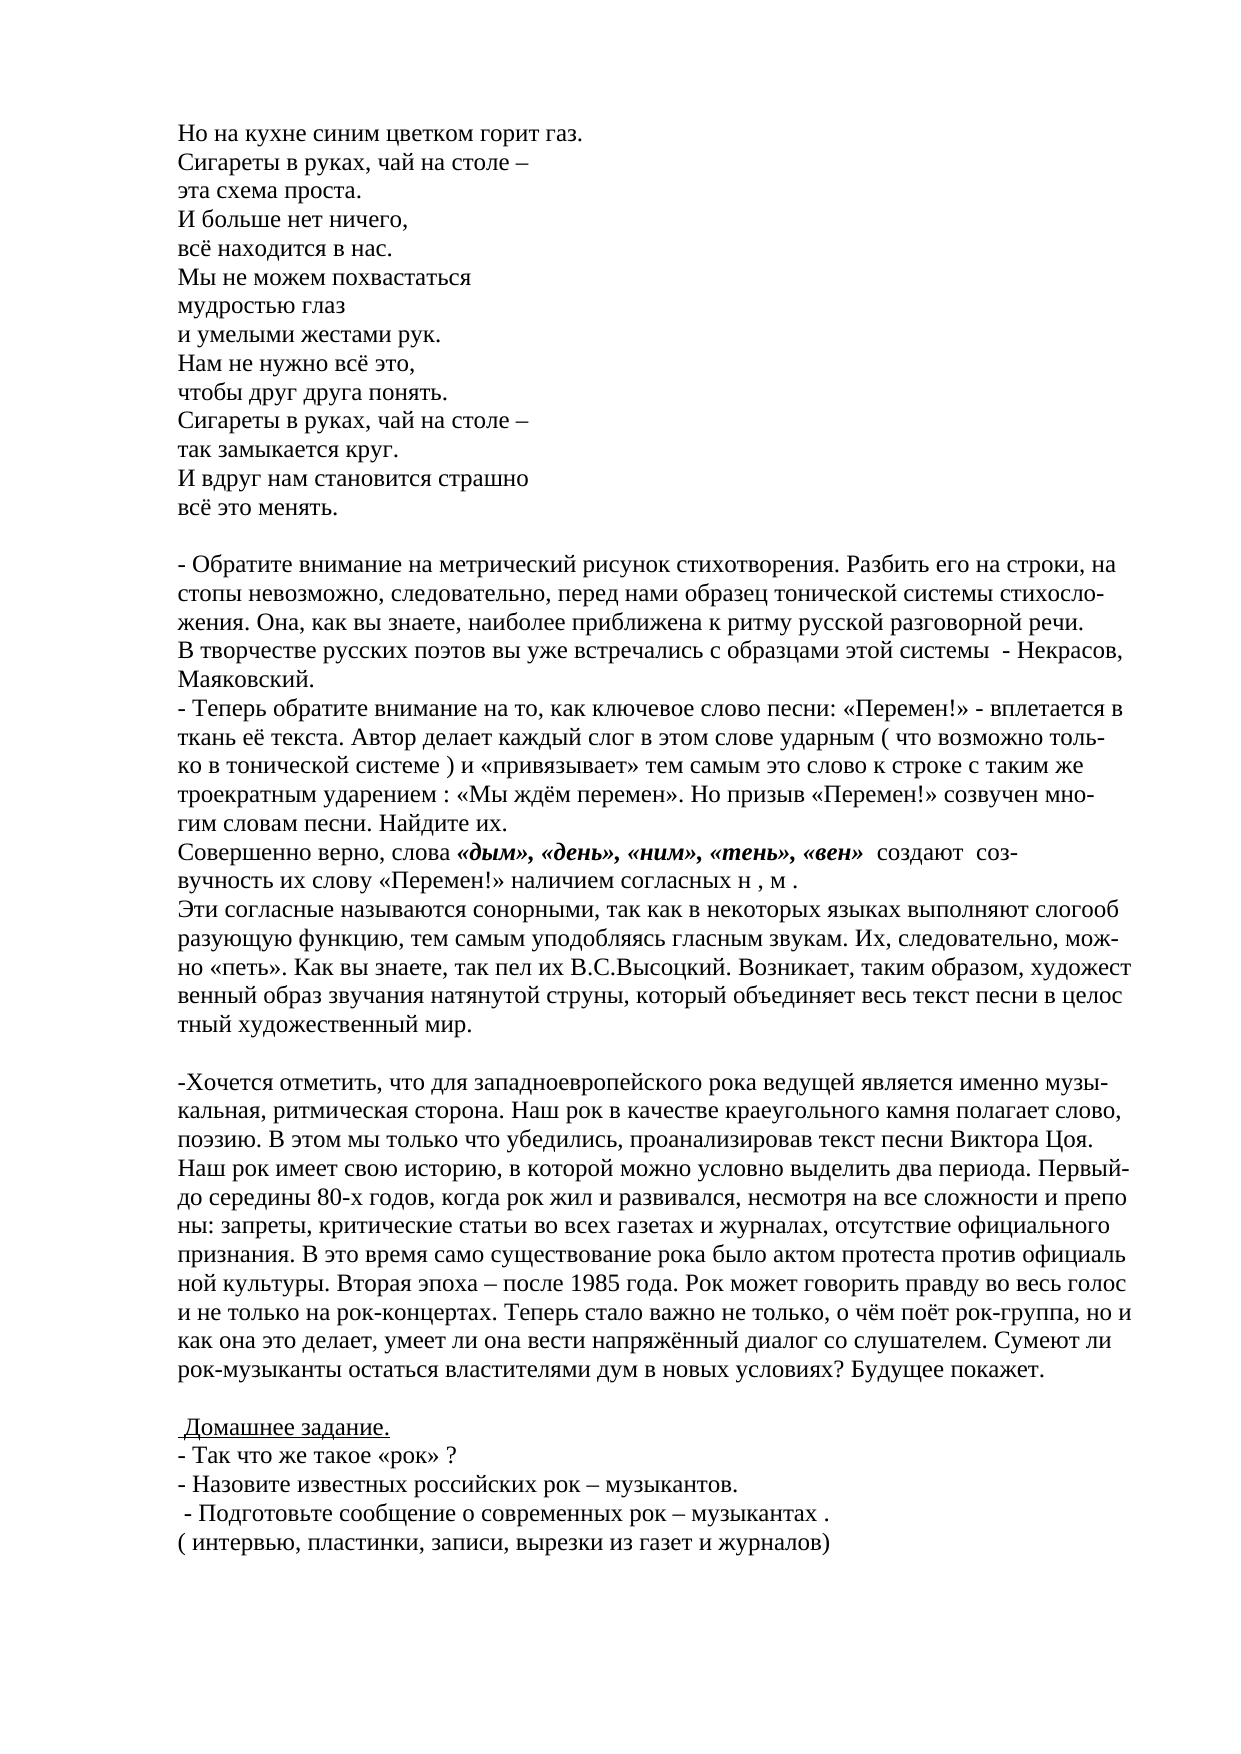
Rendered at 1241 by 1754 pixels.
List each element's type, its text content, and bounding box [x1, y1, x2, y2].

text так замыкается круг. [177, 434, 1152, 463]
text но «петь». Как вы знаете, так пел их В.С.Высоцкий. Возникает, таким образом, художест [177, 952, 1152, 981]
text рок-музыканты остаться властителями дум в новых условиях? Будущее покажет. [177, 1354, 1152, 1383]
text - Так что же такое «рок» ? [177, 1441, 1152, 1469]
text Совершенно верно, слова «дым», «день», «ним», «тень», «вен» создают соз- [177, 837, 1152, 866]
text В творчестве русских поэтов вы уже встречались с образцами этой системы - Некрасов, [177, 636, 1152, 664]
text - Назовите известных российских рок – музыкантов. [177, 1469, 1152, 1498]
text жения. Она, как вы знаете, наиболее приближена к ритму русской разговорной речи. [177, 607, 1152, 636]
text Домашнее задание. [177, 1412, 1152, 1441]
text гим словам песни. Найдите их. [177, 808, 1152, 837]
text троекратным ударением : «Мы ждём перемен». Но призыв «Перемен!» созвучен мно- [177, 779, 1152, 808]
text стопы невозможно, следовательно, перед нами образец тонической системы стихосло- [177, 578, 1152, 607]
text эта схема проста. [177, 176, 1152, 204]
text вучность их слову «Перемен!» наличием согласных н , м . [177, 866, 1152, 894]
text ткань её текста. Автор делает каждый слог в этом слове ударным ( что возможно толь- [177, 722, 1152, 751]
text Но на кухне синим цветком горит газ. [177, 118, 1152, 147]
text - Обратите внимание на метрический рисунок стихотворения. Разбить его на строки, на [177, 549, 1152, 578]
text -Хочется отметить, что для западноевропейского рока ведущей является именно музы- [177, 1067, 1152, 1096]
text чтобы друг друга понять. [177, 377, 1152, 406]
text ной культуры. Вторая эпоха – после 1985 года. Рок может говорить правду во весь голос [177, 1268, 1152, 1297]
text всё находится в нас. [177, 233, 1152, 262]
text И вдруг нам становится страшно [177, 463, 1152, 492]
text венный образ звучания натянутой струны, который объединяет весь текст песни в целос [177, 981, 1152, 1009]
text тный художественный мир. [177, 1009, 1152, 1038]
text ( интервью, пластинки, записи, вырезки из газет и журналов) [177, 1527, 1152, 1556]
text всё это менять. [177, 492, 1152, 521]
text Мы не можем похвастаться [177, 262, 1152, 291]
text признания. В это время само существование рока было актом протеста против официаль [177, 1239, 1152, 1268]
text Сигареты в руках, чай на столе – [177, 147, 1152, 176]
text - Теперь обратите внимание на то, как ключевое слово песни: «Перемен!» - вплетается в [177, 693, 1152, 722]
text Маяковский. [177, 664, 1152, 693]
text мудростью глаз [177, 291, 1152, 319]
text до середины 80-х годов, когда рок жил и развивался, несмотря на все сложности и препо [177, 1182, 1152, 1211]
text - Подготовьте сообщение о современных рок – музыкантах . [177, 1498, 1152, 1527]
text кальная, ритмическая сторона. Наш рок в качестве краеугольного камня полагает слово, [177, 1096, 1152, 1124]
text Сигареты в руках, чай на столе – [177, 406, 1152, 434]
text Наш рок имеет свою историю, в которой можно условно выделить два периода. Первый- [177, 1153, 1152, 1182]
text И больше нет ничего, [177, 204, 1152, 233]
text ко в тонической системе ) и «привязывает» тем самым это слово к строке с таким же [177, 751, 1152, 779]
text Нам не нужно всё это, [177, 348, 1152, 377]
text Эти согласные называются сонорными, так как в некоторых языках выполняют слогооб [177, 894, 1152, 923]
text ны: запреты, критические статьи во всех газетах и журналах, отсутствие официального [177, 1211, 1152, 1239]
text и не только на рок-концертах. Теперь стало важно не только, о чём поёт рок-группа, но и [177, 1297, 1152, 1326]
text как она это делает, умеет ли она вести напряжённый диалог со слушателем. Сумеют ли [177, 1326, 1152, 1354]
text разующую функцию, тем самым уподобляясь гласным звукам. Их, следовательно, мож- [177, 923, 1152, 952]
text и умелыми жестами рук. [177, 319, 1152, 348]
text поэзию. В этом мы только что убедились, проанализировав текст песни Виктора Цоя. [177, 1124, 1152, 1153]
